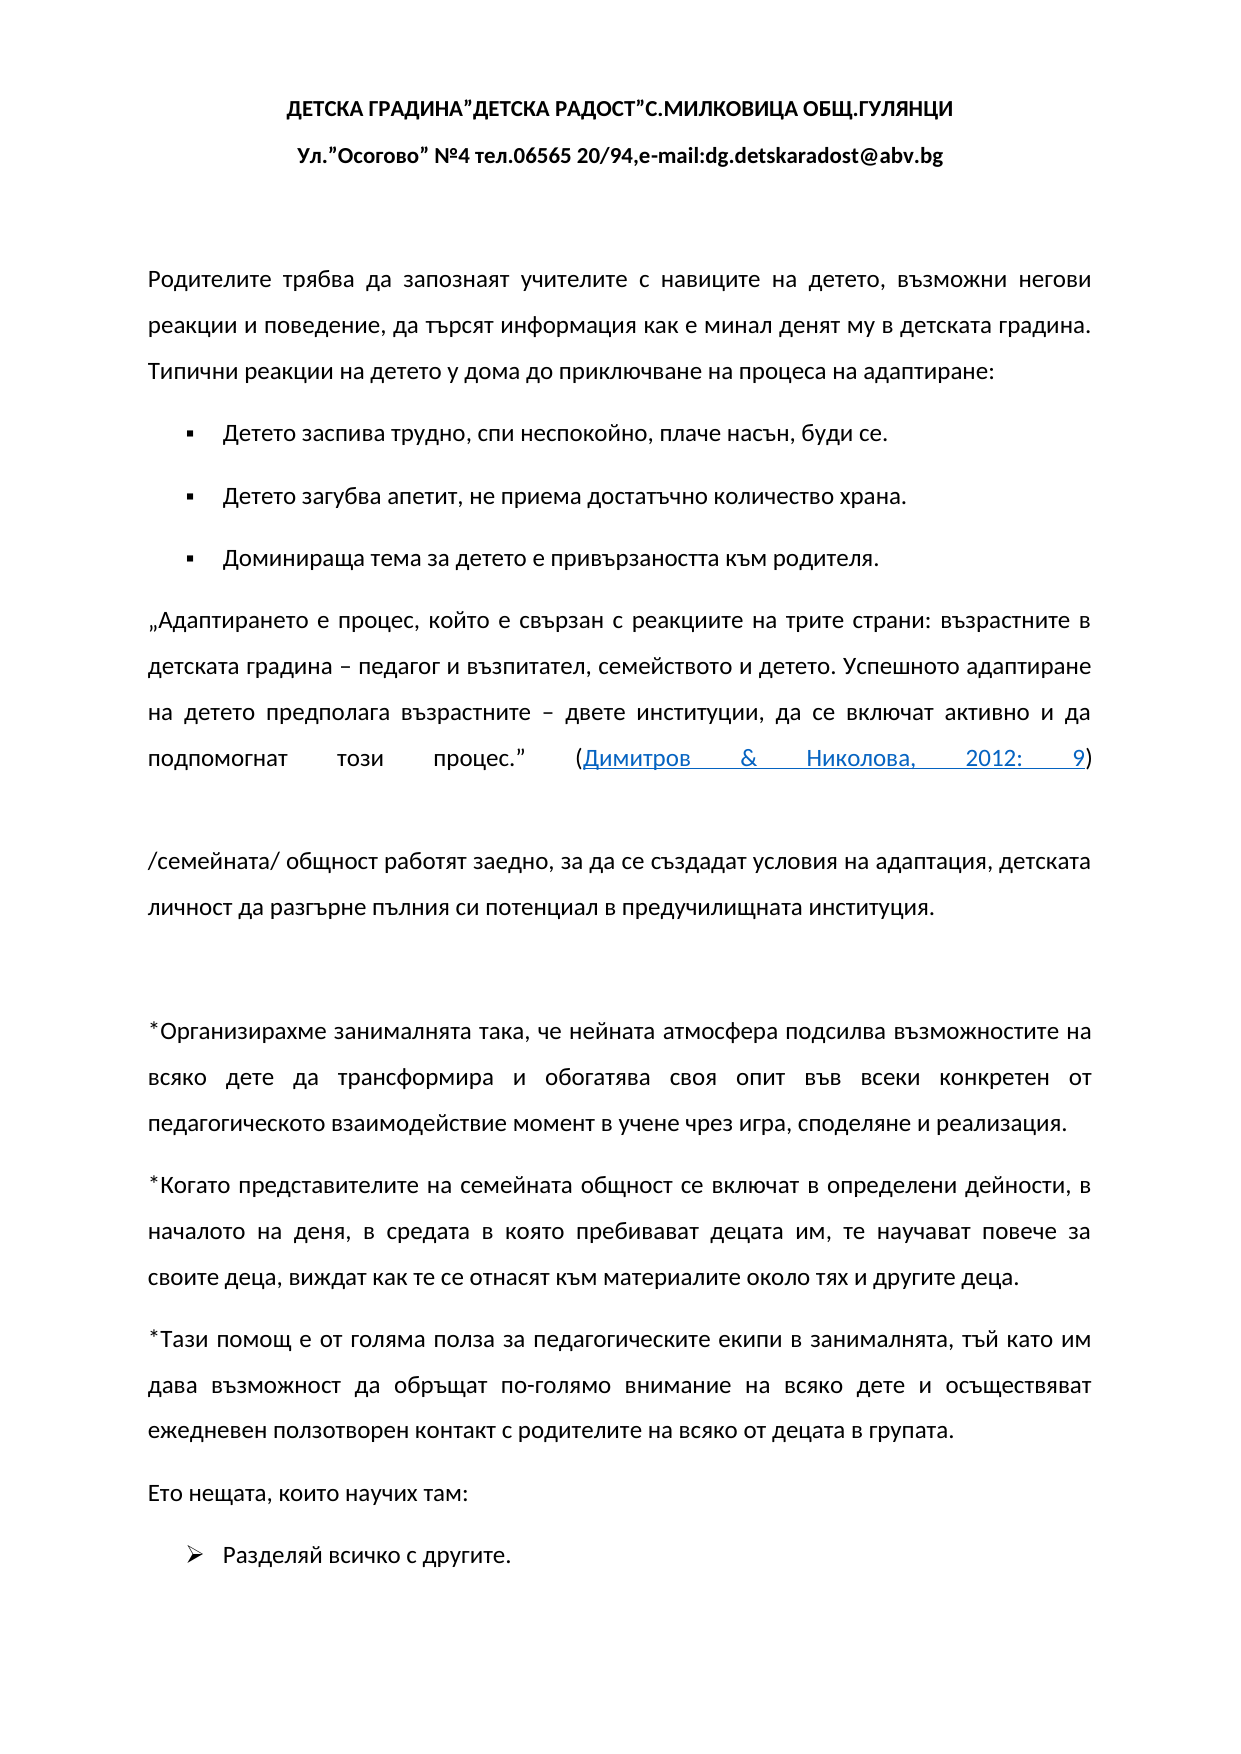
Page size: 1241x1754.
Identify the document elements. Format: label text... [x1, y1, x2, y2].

text /семейната/ общност работят заедно, за да се създадат условия на адаптация, детската личност да разгърне пълния си потенциал в предучилищната институция. [148, 845, 1093, 921]
list Доминираща тема за детето е привързаността към родителя. [185, 542, 1093, 573]
text Ето нещата, които научих там: [148, 1477, 1093, 1507]
list Разделяй всичко с другите. [185, 1539, 1093, 1570]
text *Когато представителите на семейната общност се включат в определени дейности, в началото на деня, в средата в която пребивават децата им, те научават повече за своите деца, виждат как те се отнасят към материалите около тях и другите деца. [148, 1169, 1093, 1291]
text „Адаптирането е процес, който е свързан с реакциите на трите страни: възрастните в детската градина – педагог и възпитател, семейството и детето. Успешното адаптиране на детето предполага възрастните – двете институции, да се включат активно и да подпомогнат този процес.” (Димитров & Николова, 2012: 9) [148, 604, 1093, 814]
text *Тази помощ е от голяма полза за педагогическите екипи в занималнята, тъй като им дава възможност да обръщат по-голямо внимание на всяко дете и осъществяват ежедневен ползотворен контакт с родителите на всяко от децата в групата. [148, 1323, 1093, 1445]
text *Организирахме занималнята така, че нейната атмосфера подсилва възможностите на всяко дете да трансформира и обогатява своя опит във всеки конкретен от педагогическото взаимодействие момент в учене чрез игра, споделяне и реализация. [148, 1015, 1093, 1137]
text Родителите трябва да запознаят учителите с навиците на детето, възможни негови реакции и поведение, да търсят информация как е минал денят му в детската градина. Типични реакции на детето у дома до приключване на процеса на адаптиране: [148, 263, 1093, 386]
list Детето загубва апетит, не приема достатъчно количество храна. [185, 480, 1093, 510]
list Детето заспива трудно, спи неспокойно, плаче насън, буди се. [185, 417, 1093, 448]
